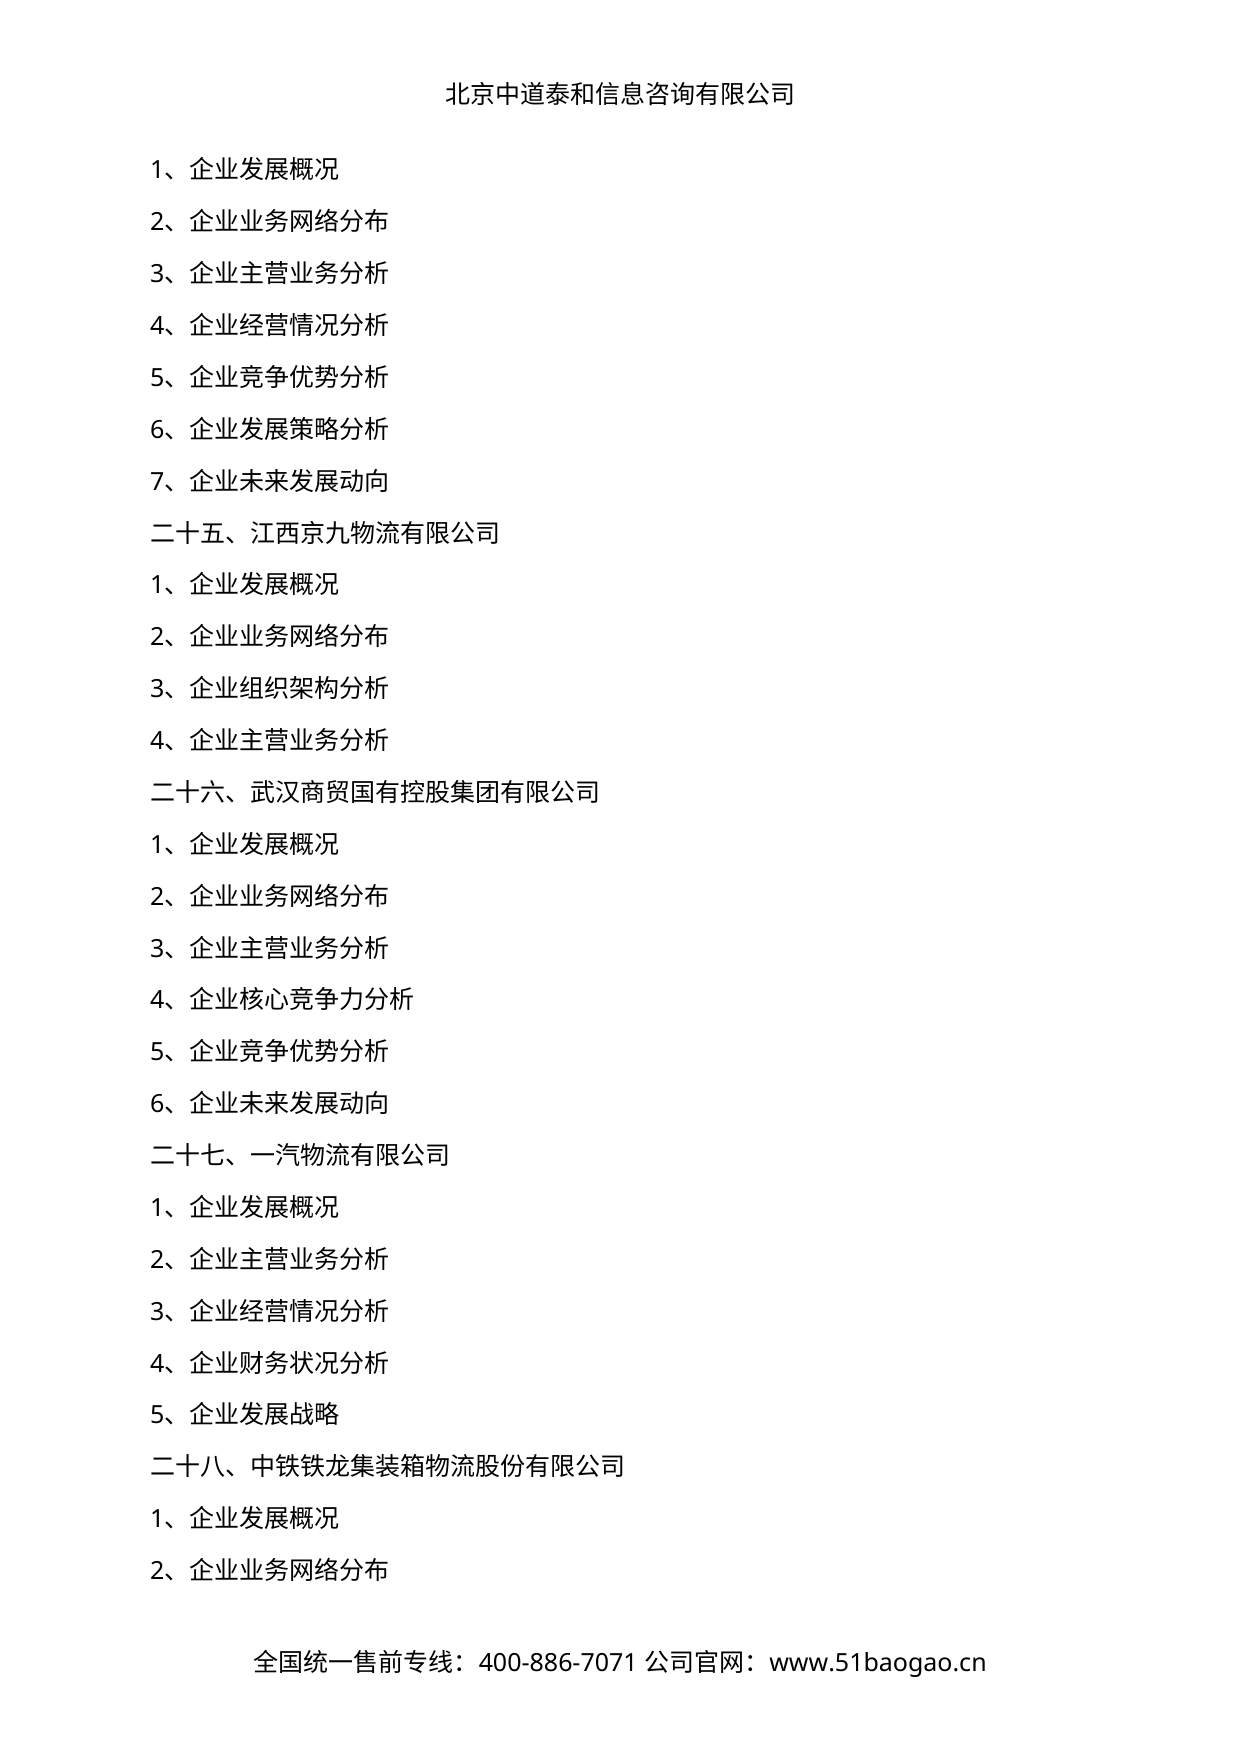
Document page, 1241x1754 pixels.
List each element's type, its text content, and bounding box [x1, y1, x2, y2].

text 1、企业发展概况 [150, 1187, 1090, 1224]
text 1、企业发展概况 [150, 150, 1090, 186]
text 4、企业财务状况分析 [150, 1343, 1090, 1379]
text 2、企业业务网络分布 [150, 617, 1090, 653]
text 5、企业发展战略 [150, 1395, 1090, 1431]
text 4、企业主营业务分析 [150, 721, 1090, 757]
text 2、企业主营业务分析 [150, 1239, 1090, 1276]
text 3、企业经营情况分析 [150, 1291, 1090, 1327]
text 5、企业竞争优势分析 [150, 357, 1090, 394]
text 1、企业发展概况 [150, 565, 1090, 601]
text 2、企业业务网络分布 [150, 1551, 1090, 1587]
text 二十五、江西京九物流有限公司 [150, 513, 1090, 549]
text 6、企业未来发展动向 [150, 1084, 1090, 1120]
text 3、企业主营业务分析 [150, 254, 1090, 290]
text 3、企业主营业务分析 [150, 928, 1090, 964]
text 2、企业业务网络分布 [150, 876, 1090, 912]
text 6、企业发展策略分析 [150, 409, 1090, 446]
text 4、企业核心竞争力分析 [150, 980, 1090, 1016]
text 二十六、武汉商贸国有控股集团有限公司 [150, 772, 1090, 809]
text 1、企业发展概况 [150, 1499, 1090, 1535]
text 二十八、中铁铁龙集装箱物流股份有限公司 [150, 1447, 1090, 1483]
text 1、企业发展概况 [150, 824, 1090, 861]
text 7、企业未来发展动向 [150, 461, 1090, 497]
text 3、企业组织架构分析 [150, 669, 1090, 705]
text 4、企业经营情况分析 [150, 306, 1090, 342]
text 5、企业竞争优势分析 [150, 1032, 1090, 1068]
text 2、企业业务网络分布 [150, 202, 1090, 238]
text 二十七、一汽物流有限公司 [150, 1136, 1090, 1172]
